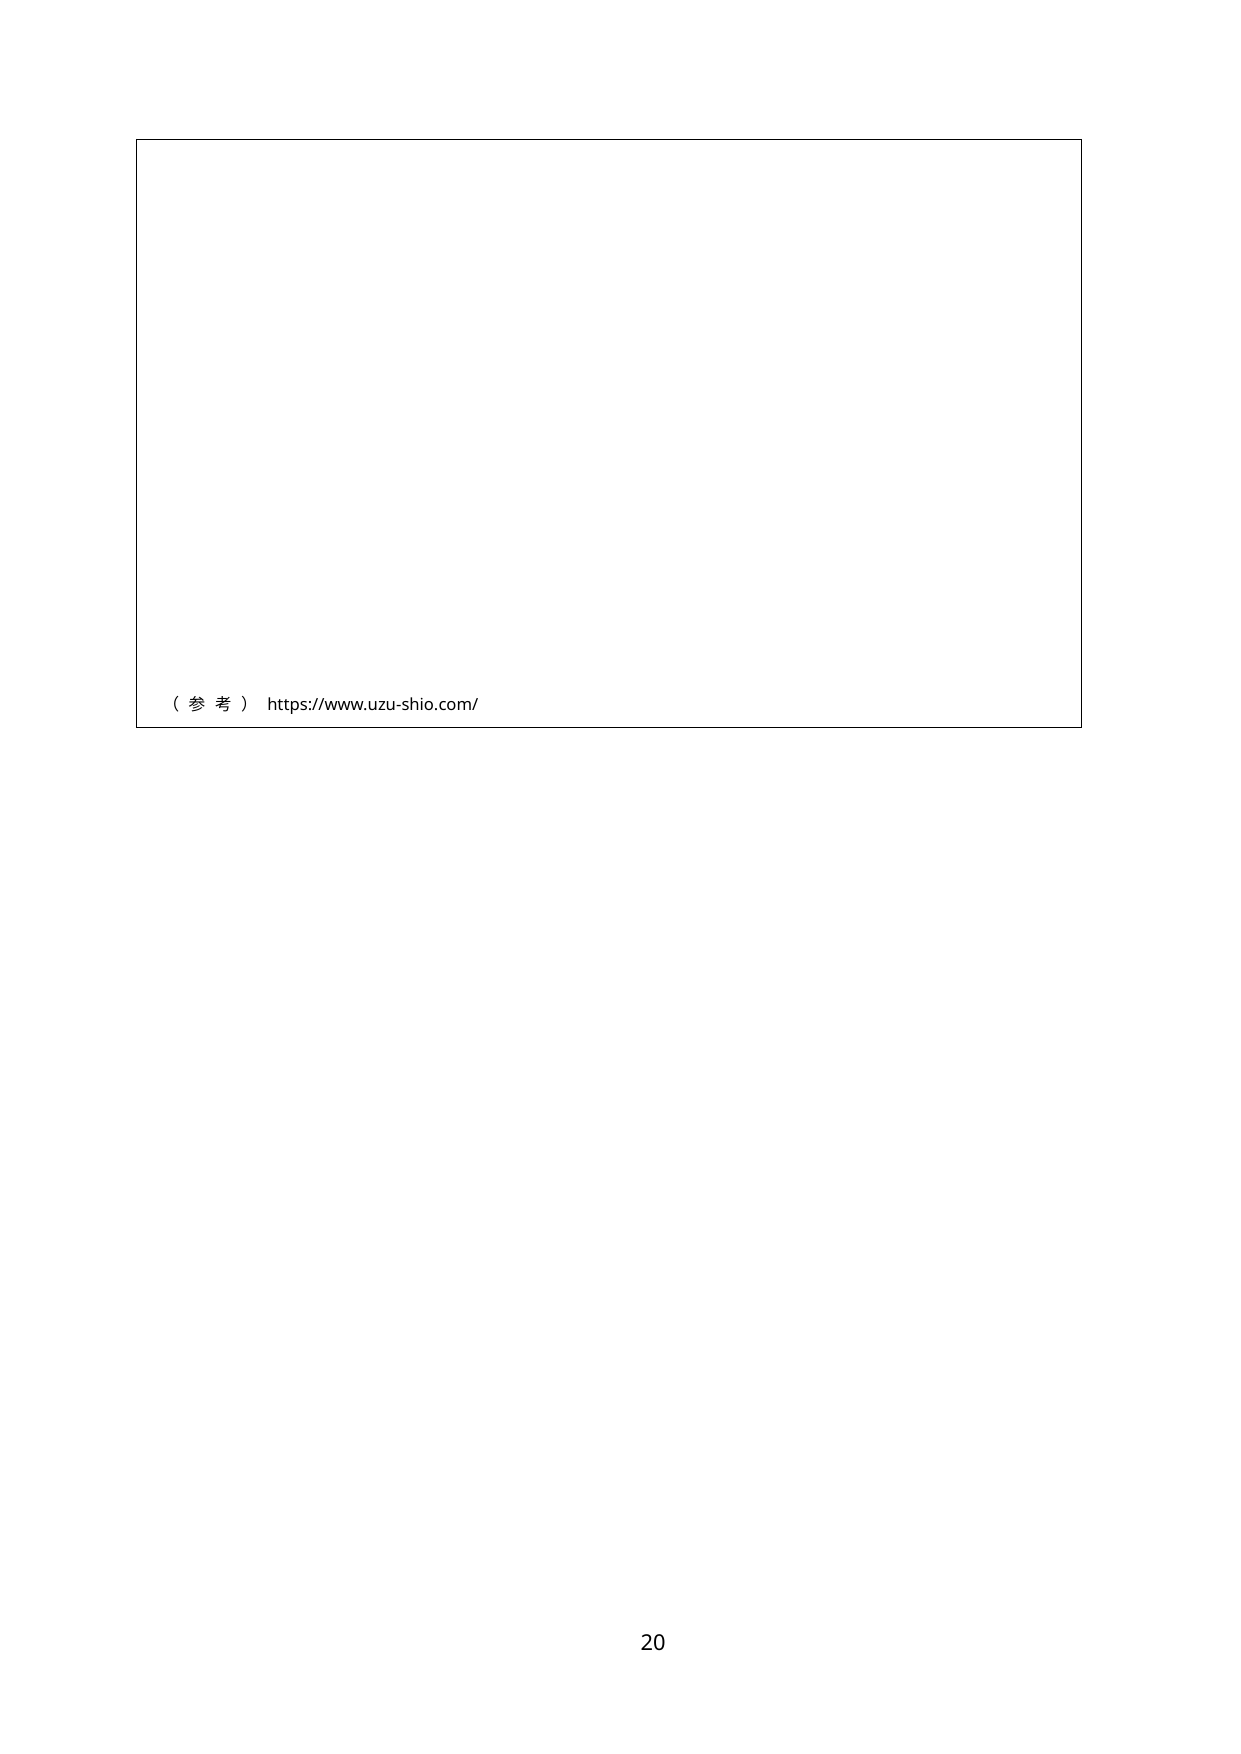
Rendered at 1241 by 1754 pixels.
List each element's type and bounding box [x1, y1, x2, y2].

table_cell [137, 140, 1081, 727]
